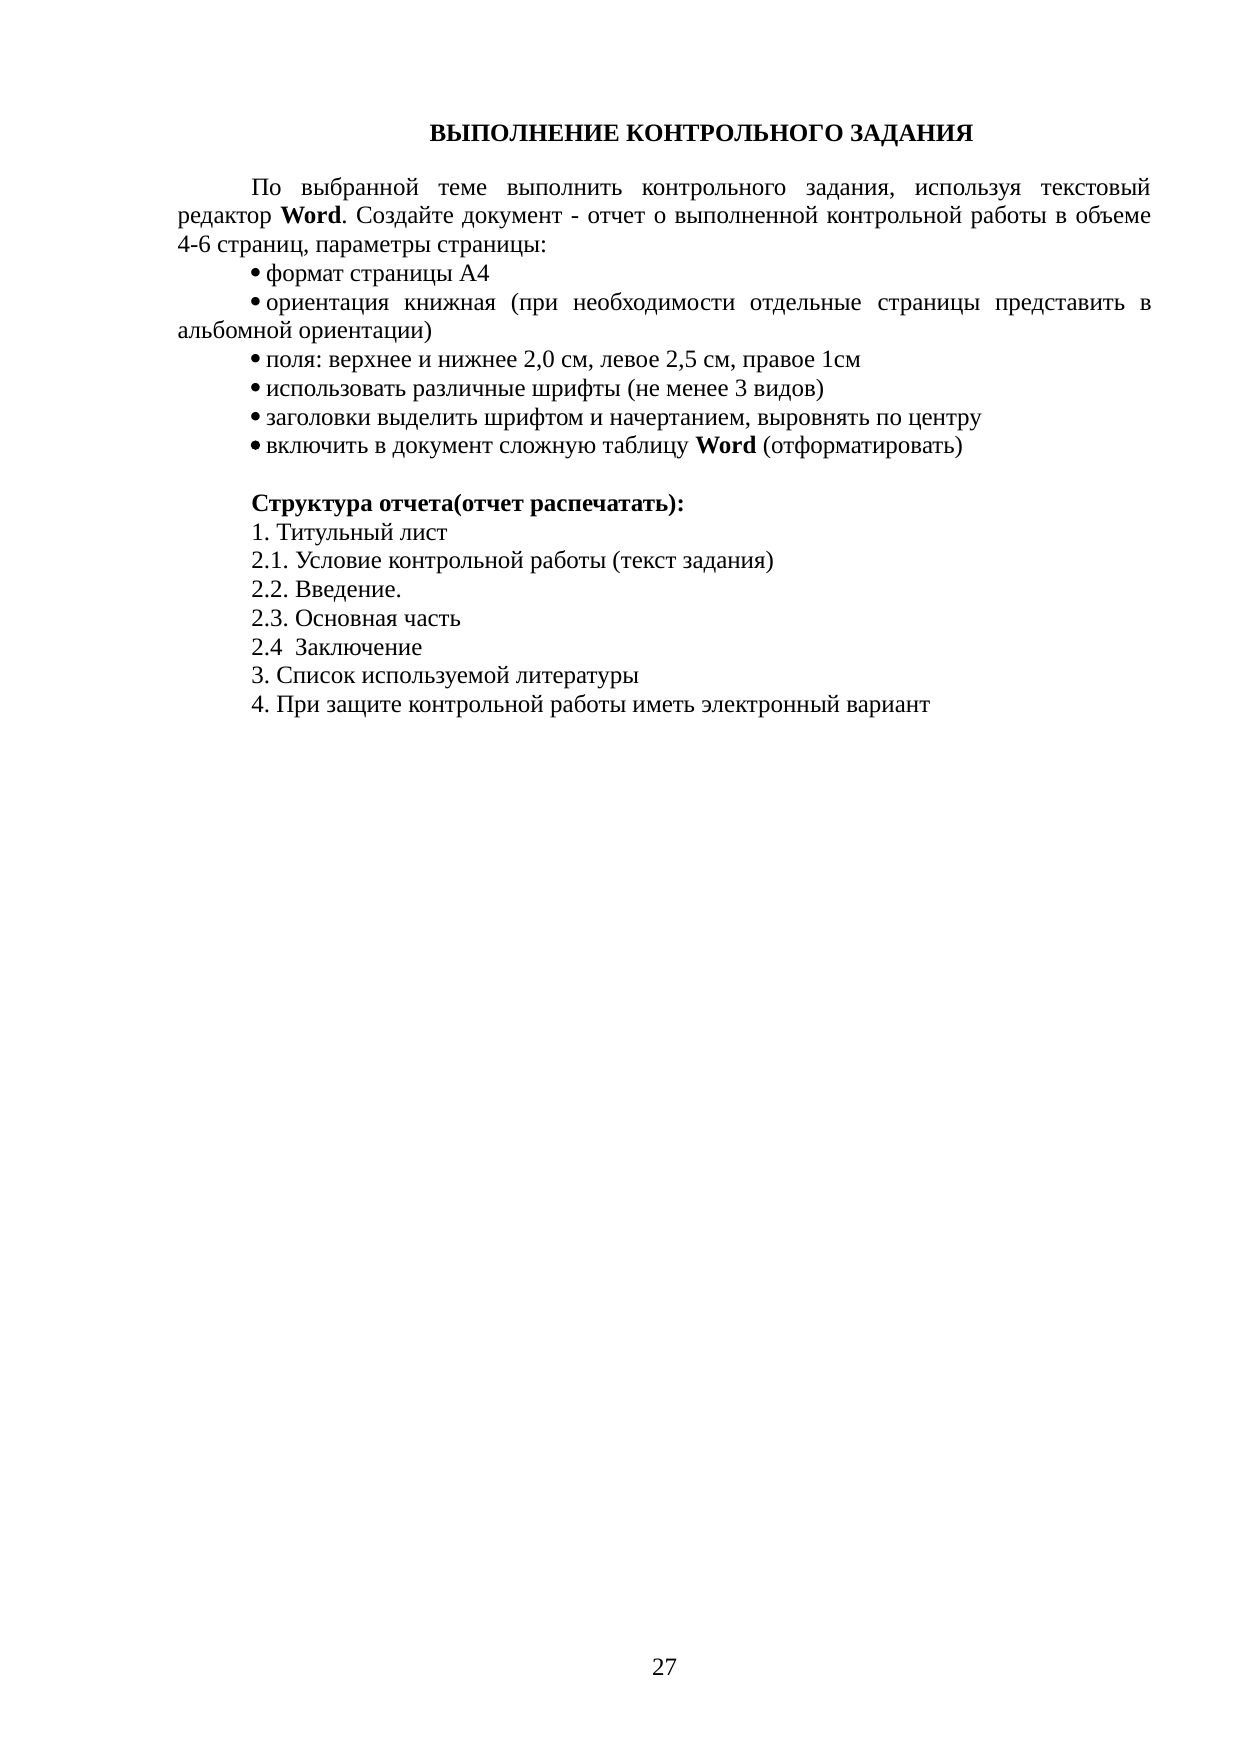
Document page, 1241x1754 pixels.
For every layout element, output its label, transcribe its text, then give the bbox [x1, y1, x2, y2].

text 2.3. Основная часть [177, 603, 1152, 632]
text 3. Список используемой литературы [177, 661, 1152, 689]
list использовать различные шрифты (не менее 3 видов) [177, 373, 1152, 402]
list заголовки выделить шрифтом и начертанием, выровнять по центру [177, 402, 1152, 431]
list ориентация книжная (при необходимости отдельные страницы представить в альбомной ориентации) [177, 287, 1152, 344]
text По выбранной теме выполнить контрольного задания, используя текстовый редактор Word. Создайте документ - отчет о выполненной контрольной работы в объеме 4-6 страниц, параметры страницы: [177, 172, 1152, 258]
list формат страницы А4 [177, 258, 1152, 287]
list включить в документ сложную таблицу Word (отформатировать) [177, 431, 1152, 459]
text 2.2. Введение. [177, 574, 1152, 603]
text 1. Титульный лист [177, 517, 1152, 546]
text 2.1. Условие контрольной работы (текст задания) [177, 546, 1152, 574]
list поля: верхнее и нижнее 2,0 см, левое 2,5 см, правое 1см [177, 344, 1152, 373]
text 4. При защите контрольной работы иметь электронный вариант [177, 689, 1152, 718]
text 2.4 Заключение [177, 632, 1152, 661]
text ВЫПОЛНЕНИЕ КОНТРОЛЬНОГО ЗАДАНИЯ [251, 118, 1152, 147]
text Структура отчета(отчет распечатать): [177, 488, 1152, 517]
